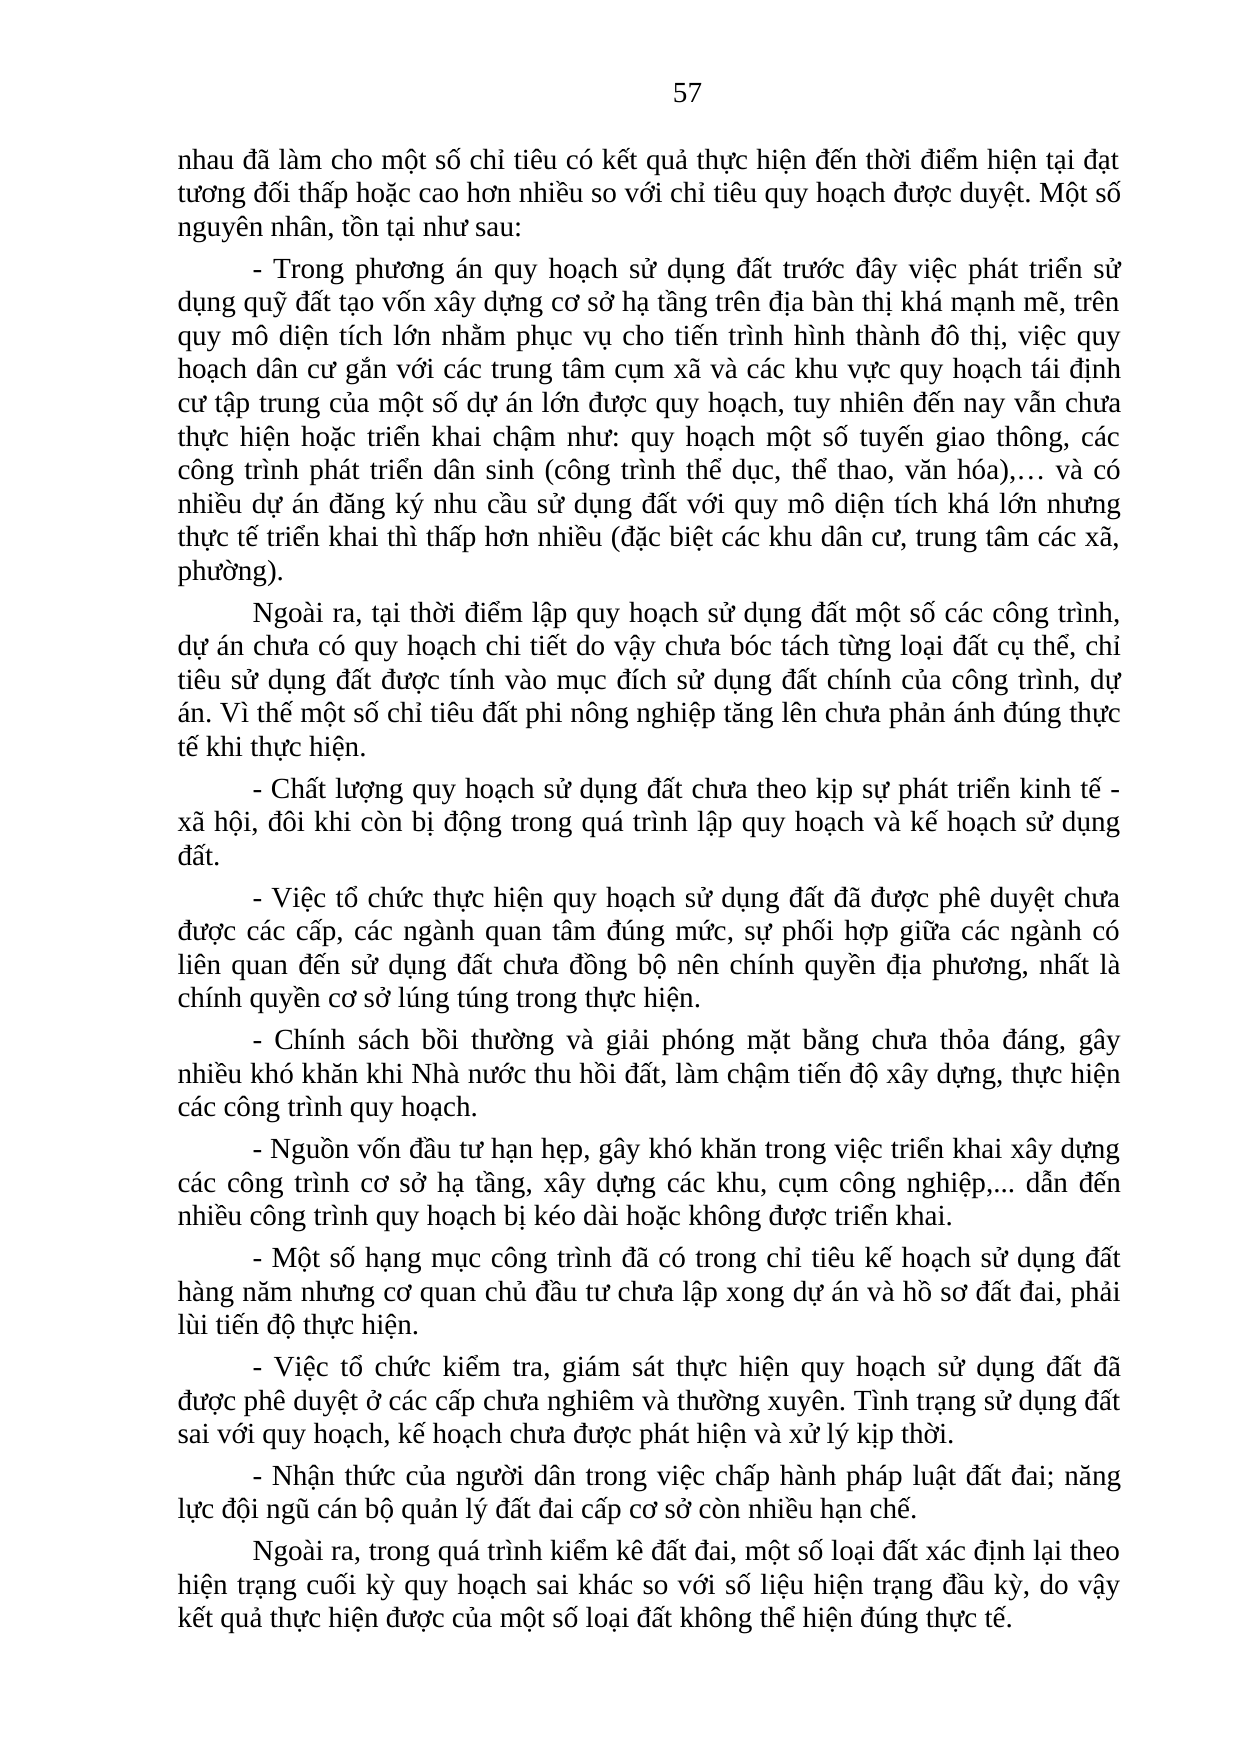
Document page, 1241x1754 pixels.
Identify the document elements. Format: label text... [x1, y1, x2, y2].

text - Chất lượng quy hoạch sử dụng đất chưa theo kịp sự phát triển kinh tế - xã hội, đôi khi còn bị động trong quá trình lập quy hoạch và kế hoạch sử dụng đất. [177, 771, 1122, 871]
text - Nguồn vốn đầu tư hạn hẹp, gây khó khăn trong việc triển khai xây dựng các công trình cơ sở hạ tầng, xây dựng các khu, cụm công nghiệp,... dẫn đến nhiều công trình quy hoạch bị kéo dài hoặc không được triển khai. [177, 1131, 1122, 1232]
text - Một số hạng mục công trình đã có trong chỉ tiêu kế hoạch sử dụng đất hàng năm nhưng cơ quan chủ đầu tư chưa lập xong dự án và hồ sơ đất đai, phải lùi tiến độ thực hiện. [177, 1240, 1122, 1341]
text - Trong phương án quy hoạch sử dụng đất trước đây việc phát triển sử dụng quỹ đất tạo vốn xây dựng cơ sở hạ tầng trên địa bàn thị khá mạnh mẽ, trên quy mô diện tích lớn nhằm phục vụ cho tiến trình hình thành đô thị, việc quy hoạch dân cư gắn với các trung tâm cụm xã và các khu vực quy hoạch tái định cư tập trung của một số dự án lớn được quy hoạch, tuy nhiên đến nay vẫn chưa thực hiện hoặc triển khai chậm như: quy hoạch một số tuyến giao thông, các công trình phát triển dân sinh (công trình thể dục, thể thao, văn hóa),… và có nhiều dự án đăng ký nhu cầu sử dụng đất với quy mô diện tích khá lớn nhưng thực tế triển khai thì thấp hơn nhiều (đặc biệt các khu dân cư, trung tâm các xã, phường). [177, 251, 1122, 586]
text - Việc tổ chức thực hiện quy hoạch sử dụng đất đã được phê duyệt chưa được các cấp, các ngành quan tâm đúng mức, sự phối hợp giữa các ngành có liên quan đến sử dụng đất chưa đồng bộ nên chính quyền địa phương, nhất là chính quyền cơ sở lúng túng trong thực hiện. [177, 880, 1122, 1014]
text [177, 142, 1122, 243]
text Ngoài ra, trong quá trình kiểm kê đất đai, một số loại đất xác định lại theo hiện trạng cuối kỳ quy hoạch sai khác so với số liệu hiện trạng đầu kỳ, do vậy kết quả thực hiện được của một số loại đất không thể hiện đúng thực tế. [177, 1533, 1122, 1634]
text - Việc tổ chức kiểm tra, giám sát thực hiện quy hoạch sử dụng đất đã được phê duyệt ở các cấp chưa nghiêm và thường xuyên. Tình trạng sử dụng đất sai với quy hoạch, kế hoạch chưa được phát hiện và xử lý kịp thời. [177, 1349, 1122, 1450]
text Ngoài ra, tại thời điểm lập quy hoạch sử dụng đất một số các công trình, dự án chưa có quy hoạch chi tiết do vậy chưa bóc tách từng loại đất cụ thể, chỉ tiêu sử dụng đất được tính vào mục đích sử dụng đất chính của công trình, dự án. Vì thế một số chỉ tiêu đất phi nông nghiệp tăng lên chưa phản ánh đúng thực tế khi thực hiện. [177, 595, 1122, 762]
text - Nhận thức của người dân trong việc chấp hành pháp luật đất đai; năng lực đội ngũ cán bộ quản lý đất đai cấp cơ sở còn nhiều hạn chế. [177, 1458, 1122, 1525]
text - Chính sách bồi thường và giải phóng mặt bằng chưa thỏa đáng, gây nhiều khó khăn khi Nhà nước thu hồi đất, làm chậm tiến độ xây dựng, thực hiện các công trình quy hoạch. [177, 1022, 1122, 1123]
